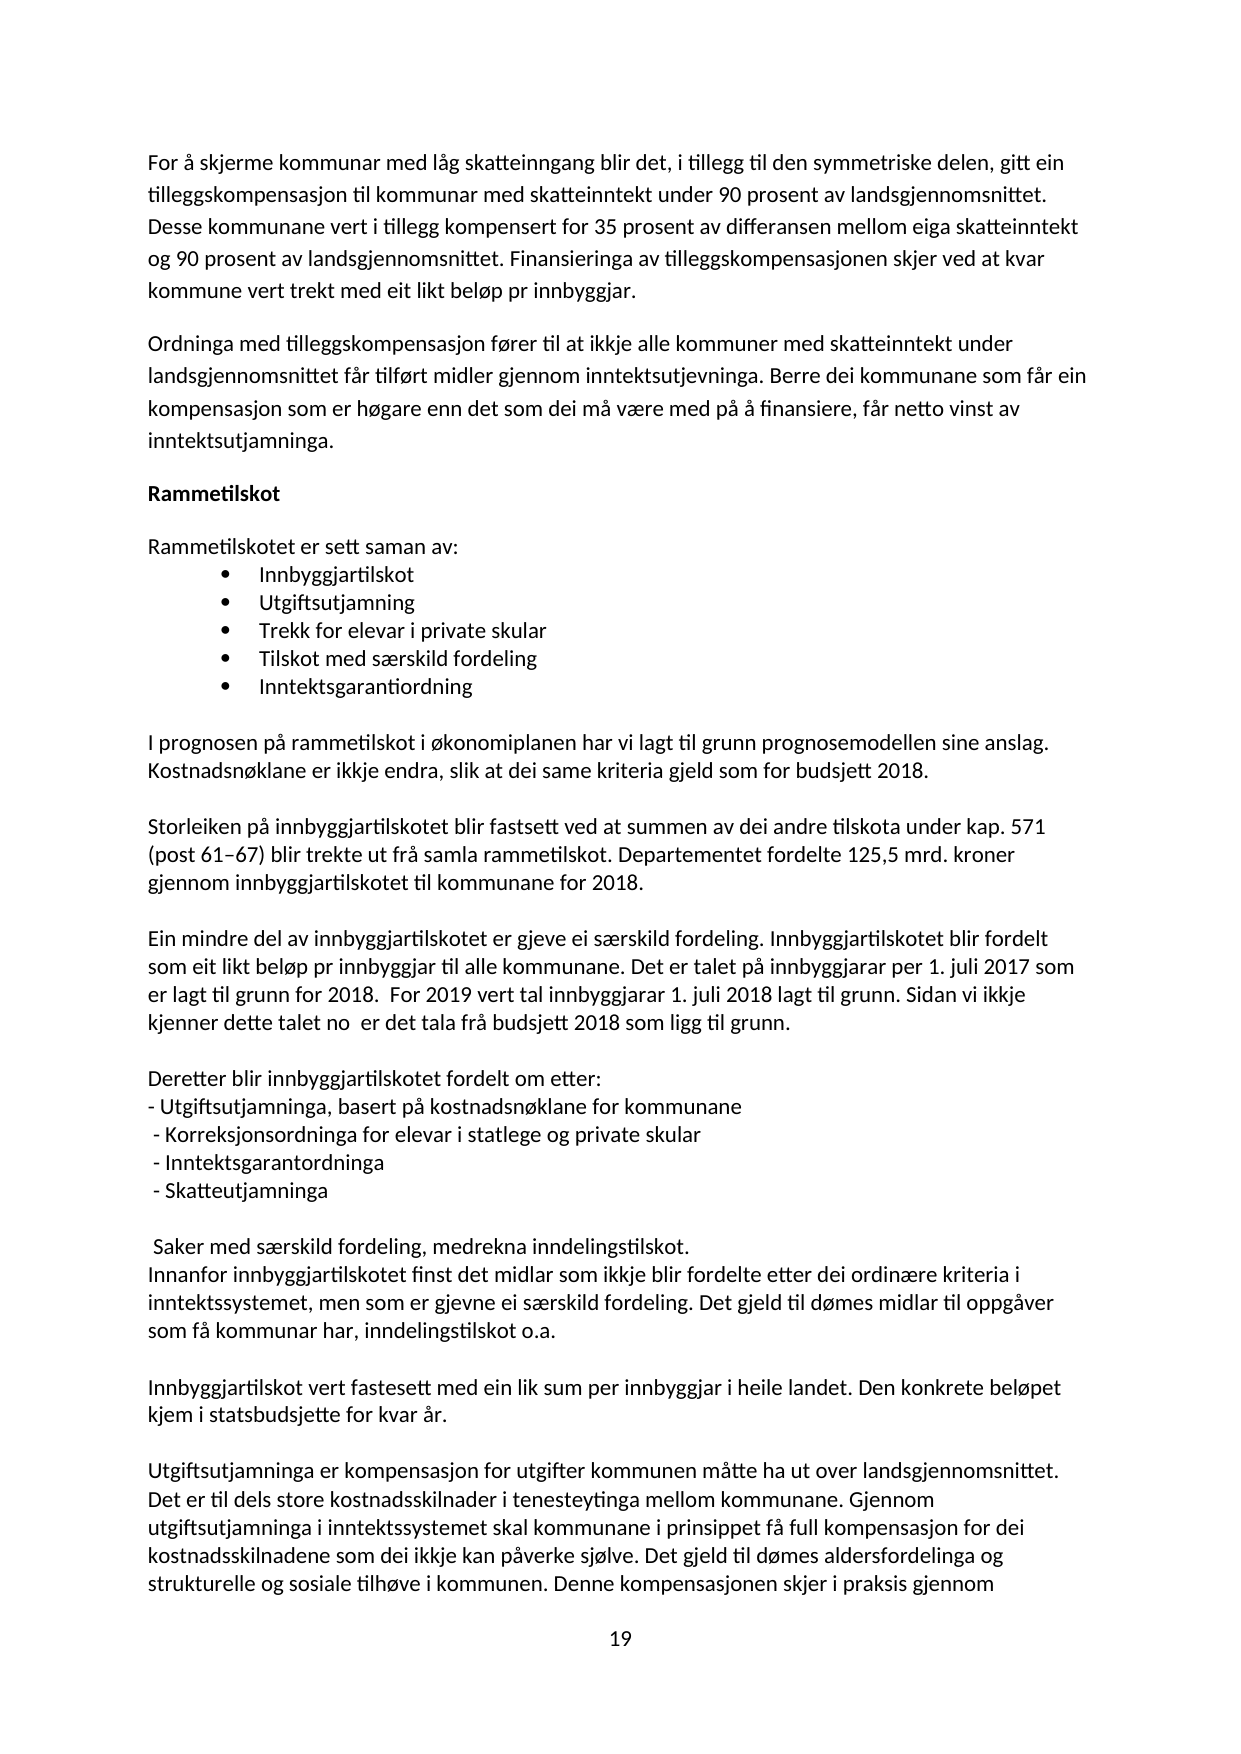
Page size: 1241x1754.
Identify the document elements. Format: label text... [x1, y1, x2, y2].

text - Korreksjonsordninga for elevar i statlege og private skular [148, 1120, 1093, 1148]
text Ein mindre del av innbyggjartilskotet er gjeve ei særskild fordeling. Innbyggjartilskotet blir fordelt som eit likt beløp pr innbyggjar til alle kommunane. Det er talet på innbyggjarar per 1. juli 2017 som er lagt til grunn for 2018. For 2019 vert tal innbyggjarar 1. juli 2018 lagt til grunn. Sidan vi ikkje kjenner dette talet no er det tala frå budsjett 2018 som ligg til grunn. [148, 924, 1093, 1036]
text I prognosen på rammetilskot i økonomiplanen har vi lagt til grunn prognosemodellen sine anslag. Kostnadsnøklane er ikkje endra, slik at dei same kriteria gjeld som for budsjett 2018. [148, 728, 1093, 784]
text Saker med særskild fordeling, medrekna inndelingstilskot. [148, 1232, 1093, 1261]
text For å skjerme kommunar med låg skatteinngang blir det, i tillegg til den symmetriske delen, gitt ein tilleggskompensasjon til kommunar med skatteinntekt under 90 prosent av landsgjennomsnittet. Desse kommunane vert i tillegg kompensert for 35 prosent av differansen mellom eiga skatteinntekt og 90 prosent av landsgjennomsnittet. Finansieringa av tilleggskompensasjonen skjer ved at kvar kommune vert trekt med eit likt beløp pr innbyggjar. [148, 148, 1093, 304]
list Utgiftsutjamning [221, 588, 1093, 616]
list Tilskot med særskild fordeling [221, 644, 1093, 672]
text Rammetilskotet er sett saman av: [148, 532, 1093, 560]
text - Skatteutjamninga [148, 1176, 1093, 1204]
text Ordninga med tilleggskompensasjon fører til at ikkje alle kommuner med skatteinntekt under landsgjennomsnittet får tilført midler gjennom inntektsutjevninga. Berre dei kommunane som får ein kompensasjon som er høgare enn det som dei må være med på å finansiere, får netto vinst av inntektsutjamninga. [148, 329, 1093, 454]
text Innanfor innbyggjartilskotet finst det midlar som ikkje blir fordelte etter dei ordinære kriteria i inntektssystemet, men som er gjevne ei særskild fordeling. Det gjeld til dømes midlar til oppgåver som få kommunar har, inndelingstilskot o.a. [148, 1261, 1093, 1344]
list Inntektsgarantiordning [221, 672, 1093, 700]
text Rammetilskot [148, 479, 1093, 507]
text Innbyggjartilskot vert fastesett med ein lik sum per innbyggjar i heile landet. Den konkrete beløpet kjem i statsbudsjette for kvar år. [148, 1373, 1093, 1429]
text - Inntektsgarantordninga [148, 1148, 1093, 1176]
text Storleiken på innbyggjartilskotet blir fastsett ved at summen av dei andre tilskota under kap. 571 (post 61–67) blir trekte ut frå samla rammetilskot. Departementet fordelte 125,5 mrd. kroner gjennom innbyggjartilskotet til kommunane for 2018. [148, 812, 1093, 896]
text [148, 1457, 1093, 1597]
text Deretter blir innbyggjartilskotet fordelt om etter: [148, 1064, 1093, 1092]
text - Utgiftsutjamninga, basert på kostnadsnøklane for kommunane [148, 1092, 1093, 1120]
list Innbyggjartilskot [221, 560, 1093, 588]
list Trekk for elevar i private skular [221, 616, 1093, 644]
